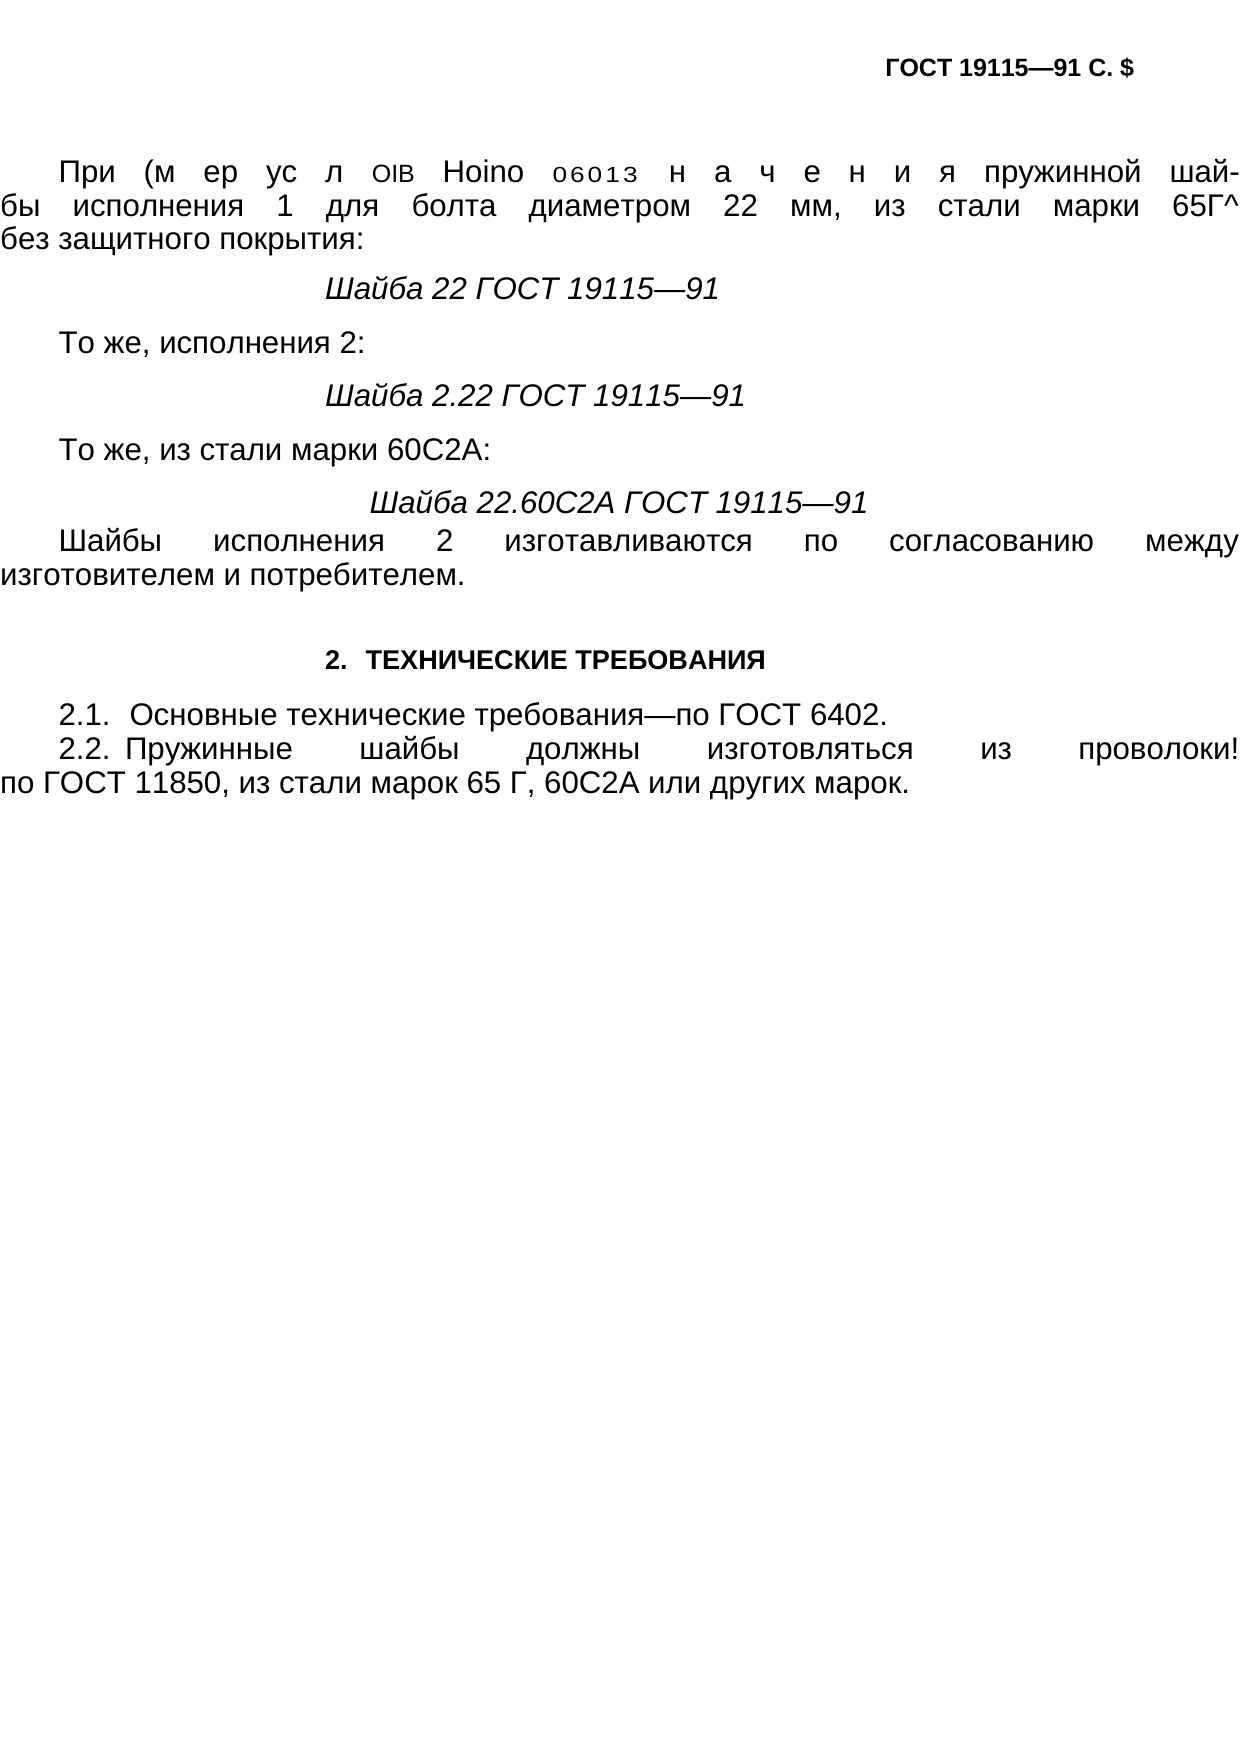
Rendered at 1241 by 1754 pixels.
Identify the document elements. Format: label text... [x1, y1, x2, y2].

text Шайба 22 ГОСТ 19115—91 [325, 256, 1240, 310]
text То же, из стали марки 60С2А: [0, 417, 1240, 471]
text То же, исполнения 2: [0, 310, 1240, 364]
list Основные технические требования—по ГОСТ 6402. [0, 698, 1240, 732]
text При (м ер ус л oib Hoino 06013 н а ч е н и я пружинной шай- бы исполнения 1 для болта диаметром 22 мм, из стали марки 65Г^ без защитного покрытия: [0, 155, 1240, 256]
list ТЕХНИЧЕСКИЕ ТРЕБОВАНИЯ [325, 647, 1240, 674]
list Пружинные шайбы должны изготовляться из проволоки! по ГОСТ 11850, из стали марок 65 Г, 60С2А или других марок. [0, 732, 1240, 800]
text Шайба 22.60С2А ГОСТ 19115—91 [0, 471, 1238, 525]
text Шайбы исполнения 2 изготавливаются по согласованию между изготовителем и потребителем. [0, 525, 1240, 592]
text Шайба 2.22 ГОСТ 19115—91 [325, 364, 1240, 417]
